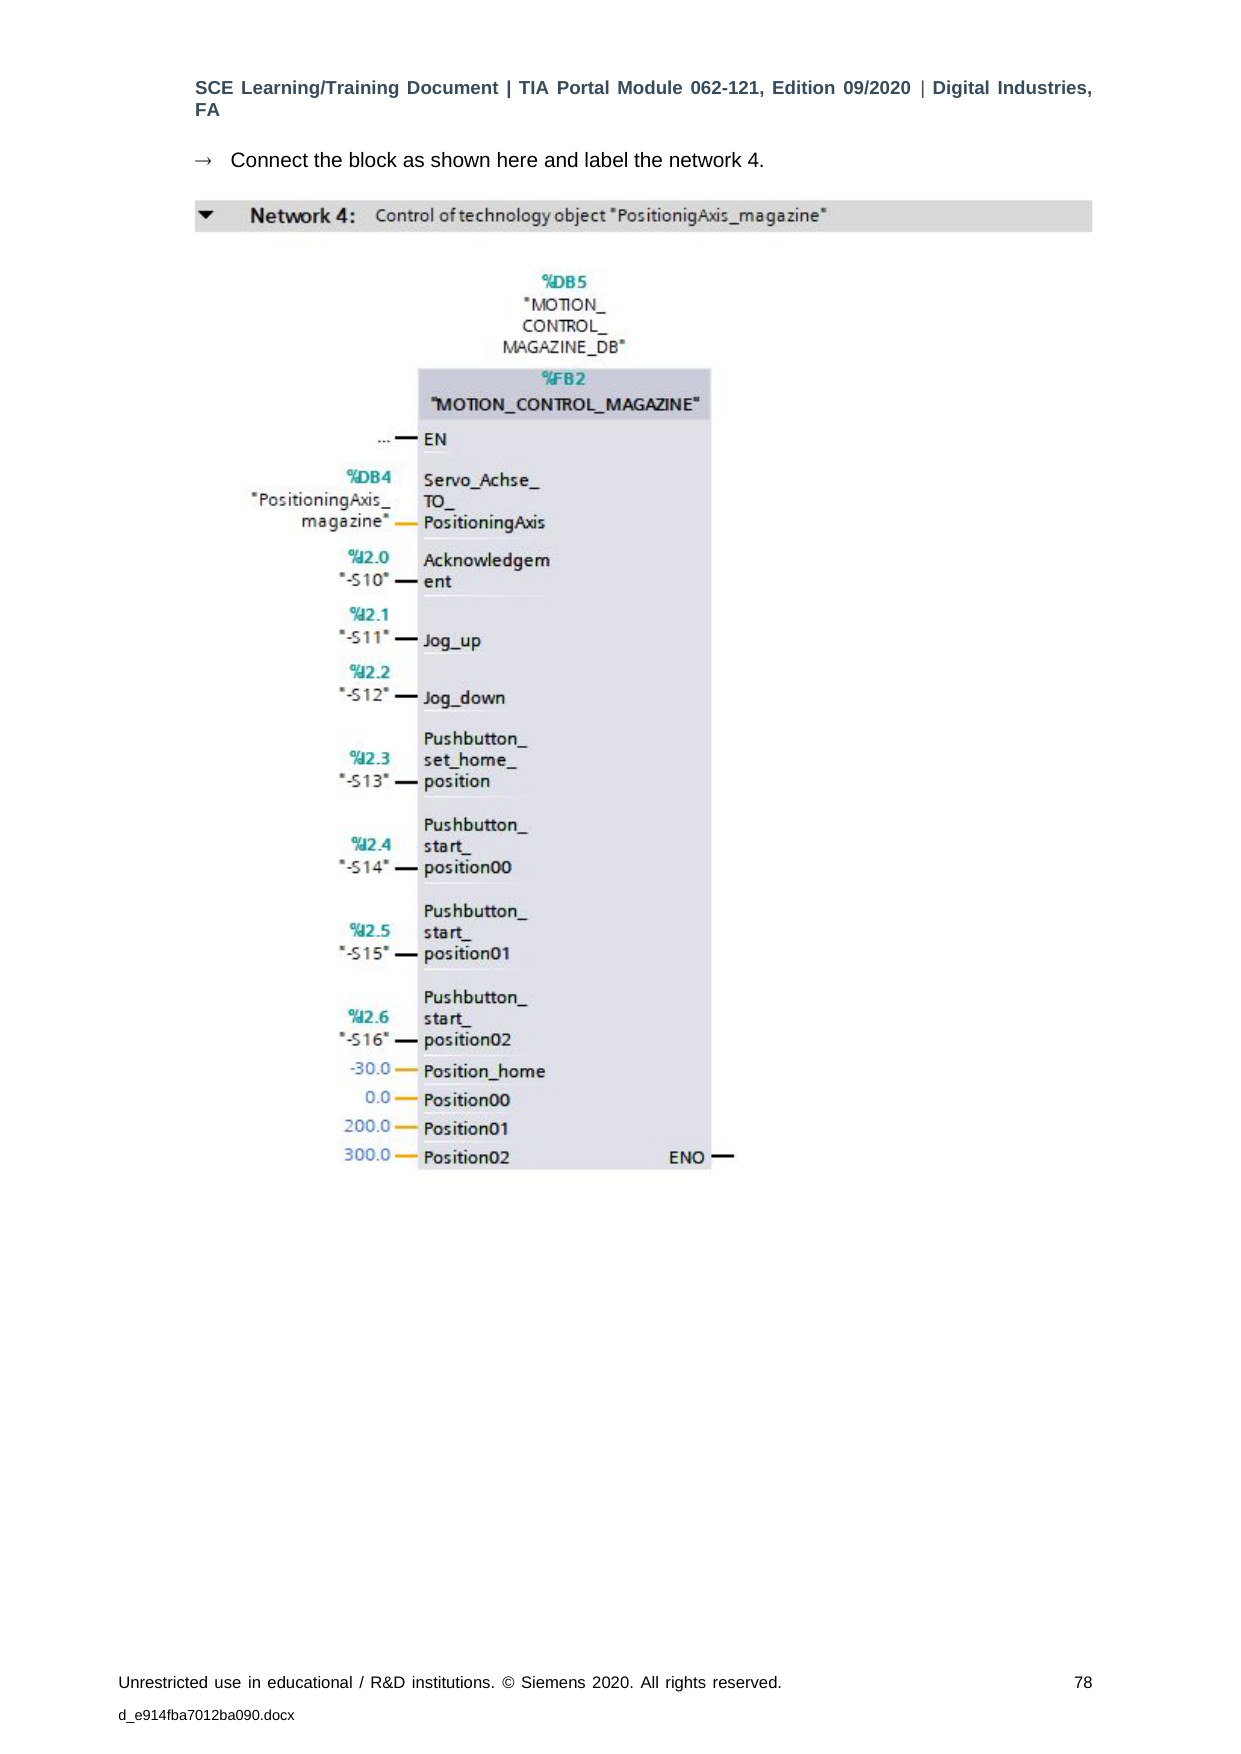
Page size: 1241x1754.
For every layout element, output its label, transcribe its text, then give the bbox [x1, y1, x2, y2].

text Connect the block as shown here and label the network 4. [195, 148, 1092, 172]
picture [194, 196, 1093, 1188]
